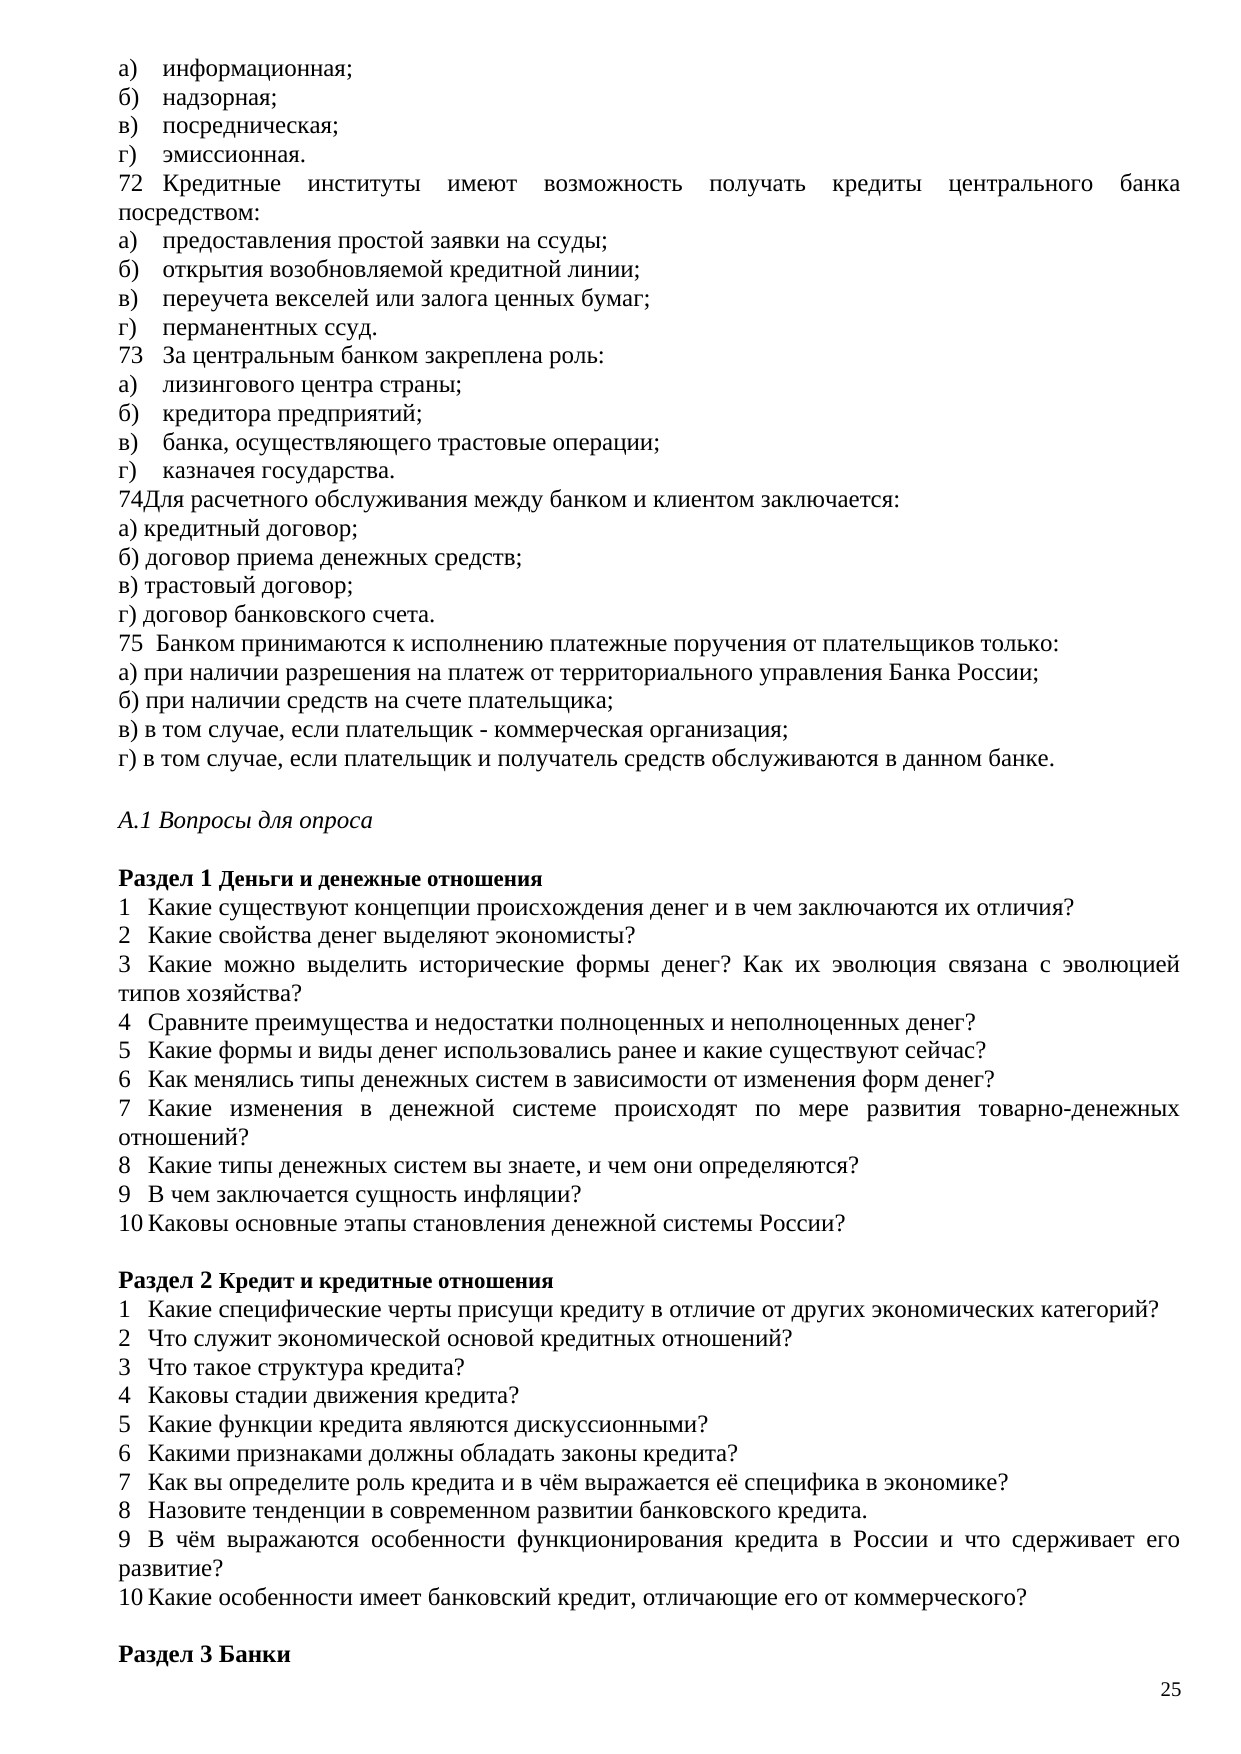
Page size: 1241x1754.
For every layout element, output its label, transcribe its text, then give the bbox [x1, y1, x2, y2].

list Каковы основные этапы становления денежной системы России? [118, 1208, 1181, 1237]
text г) в том случае, если плательщик и получатель средств обслуживаются в данном банке. [118, 743, 1181, 772]
list В чём выражаются особенности функционирования кредита в России и что сдерживает его развитие? [118, 1524, 1181, 1582]
text а) при наличии разрешения на платеж от территориального управления Банка России; [118, 657, 1181, 686]
text а) информационная; [118, 53, 1181, 82]
list Какие можно выделить исторические формы денег? Как их эволюция связана с эволюцией типов хозяйства? [118, 949, 1181, 1007]
text 72 Кредитные институты имеют возможность получать кредиты центрального банка посредством: [118, 168, 1181, 226]
list Какие функции кредита являются дискуссионными? [118, 1409, 1181, 1438]
list В чем заключается сущность инфляции? [118, 1179, 1181, 1208]
list Какие существуют концепции происхождения денег и в чем заключаются их отличия? [118, 892, 1181, 920]
list Что такое структура кредита? [118, 1352, 1181, 1380]
text 74Для расчетного обслуживания между банком и клиентом заключается: [118, 484, 1181, 513]
text Раздел 2 Кредит и кредитные отношения [118, 1265, 1181, 1294]
text г) перманентных ссуд. [118, 312, 1181, 341]
text а) лизингового центра страны; [118, 369, 1181, 398]
text г) казначея государства. [118, 456, 1181, 484]
text б) надзорная; [118, 82, 1181, 111]
text Раздел 3 Банки [118, 1639, 1181, 1668]
list Какие специфические черты присущи кредиту в отличие от других экономических категорий? [118, 1294, 1181, 1323]
text б) кредитора предприятий; [118, 398, 1181, 427]
list Сравните преимущества и недостатки полноценных и неполноценных денег? [118, 1007, 1181, 1035]
text б) открытия возобновляемой кредитной линии; [118, 254, 1181, 283]
text в) посредническая; [118, 111, 1181, 139]
text Раздел 1 Деньги и денежные отношения [118, 863, 1181, 892]
list Какие формы и виды денег использовались ранее и какие существуют сейчас? [118, 1035, 1181, 1064]
text 75 Банком принимаются к исполнению платежные поручения от плательщиков только: [118, 628, 1181, 657]
list Что служит экономической основой кредитных отношений? [118, 1323, 1181, 1352]
text в) в том случае, если плательщик - коммерческая организация; [118, 714, 1181, 743]
text в) банка, осуществляющего трастовые операции; [118, 427, 1181, 456]
list Какие свойства денег выделяют экономисты? [118, 920, 1181, 949]
list Какие типы денежных систем вы знаете, и чем они определяются? [118, 1150, 1181, 1179]
list Каковы стадии движения кредита? [118, 1380, 1181, 1409]
text б) договор приема денежных средств; [118, 542, 1181, 571]
list Как менялись типы денежных систем в зависимости от изменения форм денег? [118, 1064, 1181, 1093]
list Какие особенности имеет банковский кредит, отличающие его от коммерческого? [118, 1582, 1181, 1610]
list Как вы определите роль кредита и в чём выражается её специфика в экономике? [118, 1467, 1181, 1495]
text 73 За центральным банком закреплена роль: [118, 341, 1181, 369]
text в) переучета векселей или залога ценных бумаг; [118, 283, 1181, 312]
list Какими признаками должны обладать законы кредита? [118, 1438, 1181, 1467]
list Какие изменения в денежной системе происходят по мере развития товарно-денежных отношений? [118, 1093, 1181, 1150]
text г) договор банковского счета. [118, 599, 1181, 628]
text А.1 Вопросы для опроса [118, 805, 1181, 834]
text в) трастовый договор; [118, 571, 1181, 599]
text а) предоставления простой заявки на ссуды; [118, 226, 1181, 254]
text г) эмиссионная. [118, 139, 1181, 168]
text б) при наличии средств на счете плательщика; [118, 686, 1181, 714]
list Назовите тенденции в современном развитии банковского кредита. [118, 1495, 1181, 1524]
text а) кредитный договор; [118, 513, 1181, 542]
